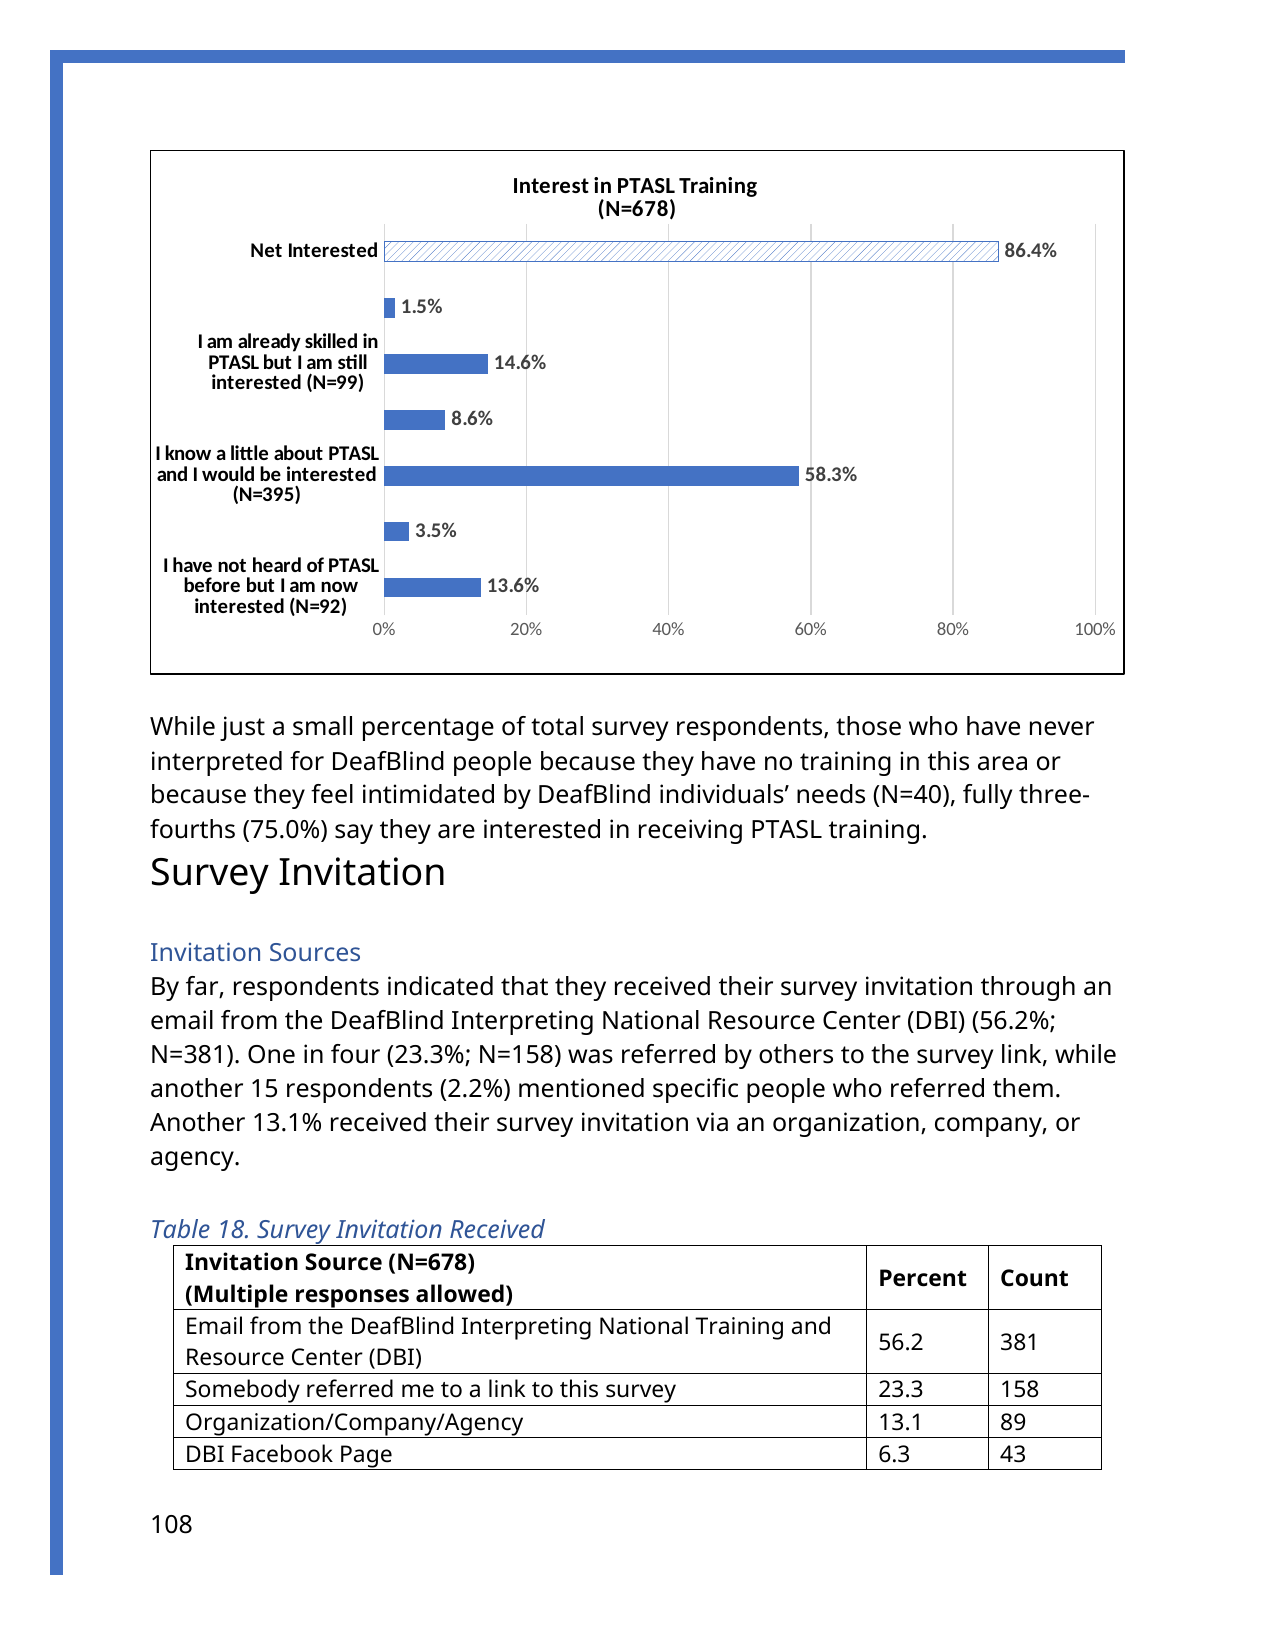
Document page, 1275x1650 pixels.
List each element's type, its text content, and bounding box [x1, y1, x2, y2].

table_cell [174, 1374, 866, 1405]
subtitle Table 18. Survey Invitation Received [150, 1211, 1125, 1245]
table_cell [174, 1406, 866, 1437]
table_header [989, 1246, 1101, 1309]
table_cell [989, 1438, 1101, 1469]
text While just a small percentage of total survey respondents, those who have never interpreted for DeafBlind people because they have no training in this area or because they feel intimidated by DeafBlind individuals’ needs (N=40), fully three-fourths (75.0%) say they are interested in receiving PTASL training. [150, 709, 1125, 845]
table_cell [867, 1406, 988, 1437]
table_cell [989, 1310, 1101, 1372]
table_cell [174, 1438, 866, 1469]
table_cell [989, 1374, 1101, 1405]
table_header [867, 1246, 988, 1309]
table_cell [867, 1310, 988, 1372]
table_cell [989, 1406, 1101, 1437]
text By far, respondents indicated that they received their survey invitation through an email from the DeafBlind Interpreting National Resource Center (DBI) (56.2%; N=381). One in four (23.3%; N=158) was referred by others to the survey link, while another 15 respondents (2.2%) mentioned specific people who referred them. Another 13.1% received their survey invitation via an organization, company, or agency. [150, 969, 1125, 1173]
subtitle Survey Invitation [150, 845, 1125, 896]
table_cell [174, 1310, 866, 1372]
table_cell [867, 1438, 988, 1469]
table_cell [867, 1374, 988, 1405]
subtitle Invitation Sources [150, 934, 1125, 969]
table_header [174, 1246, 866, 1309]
